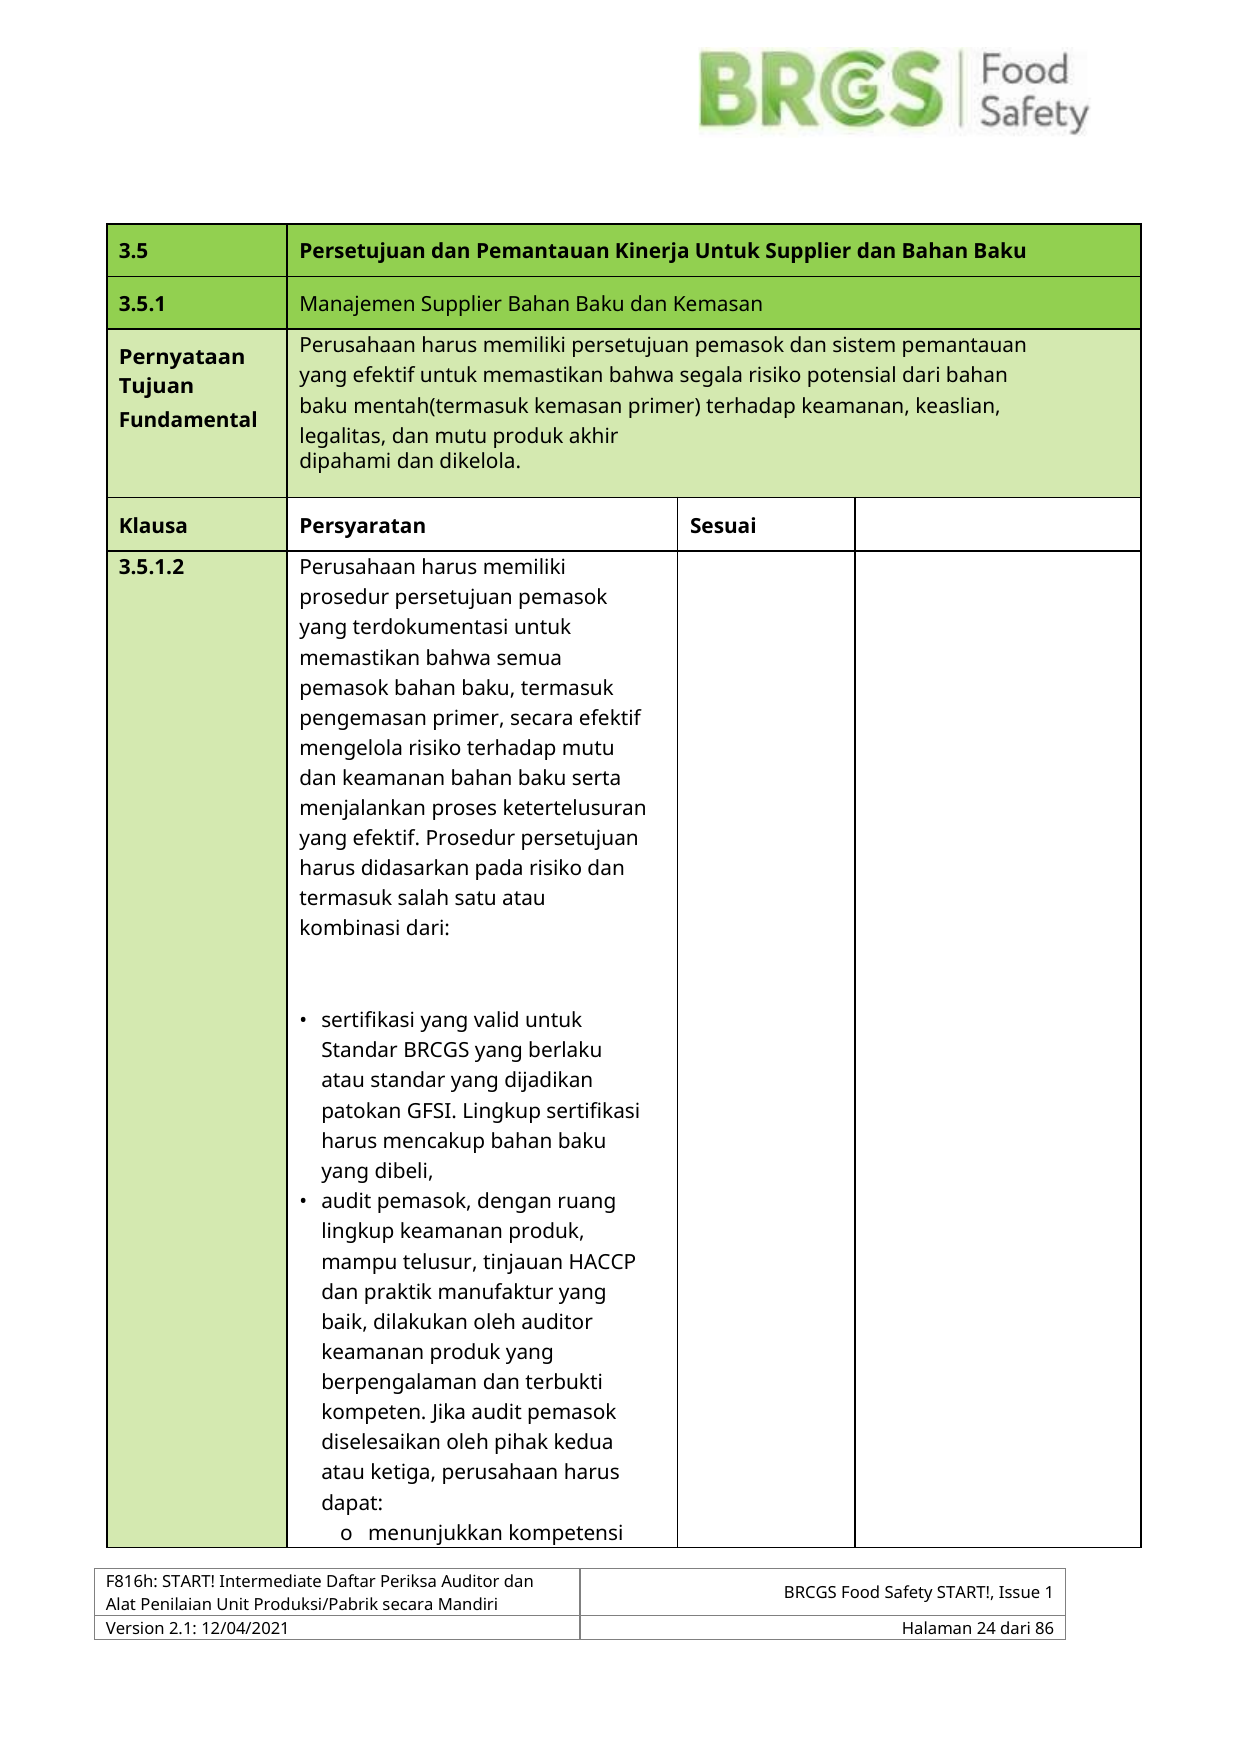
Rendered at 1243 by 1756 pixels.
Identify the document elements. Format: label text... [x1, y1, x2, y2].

table_cell [678, 552, 854, 1547]
table_cell Sesuai [678, 498, 854, 550]
table_header Persetujuan dan Pemantauan Kinerja Untuk Supplier dan Bahan Baku [288, 225, 1140, 276]
table_cell Perusahaan harus memiliki persetujuan pemasok dan sistem pemantauan yang efektif untuk memastikan bahwa segala risiko potensial dari bahan baku mentah(termasuk kemasan primer) terhadap keamanan, keaslian, legalitas, dan mutu produk akhir dipahami dan dikelola. [288, 330, 1140, 497]
table_cell 3.5.1 [108, 277, 286, 328]
table_cell Klausa [108, 498, 286, 550]
table_cell Fundamental [108, 399, 286, 497]
table_cell Persyaratan [288, 498, 677, 550]
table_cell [288, 552, 677, 1547]
table_cell 3.5.1.2 [108, 552, 286, 1547]
table_cell [856, 552, 1140, 1547]
table_header 3.5 [108, 225, 286, 276]
table_cell Pernyataan Tujuan [108, 330, 286, 399]
table_cell [856, 498, 1140, 550]
table_cell Manajemen Supplier Bahan Baku dan Kemasan [288, 277, 1140, 328]
picture [698, 47, 1092, 138]
